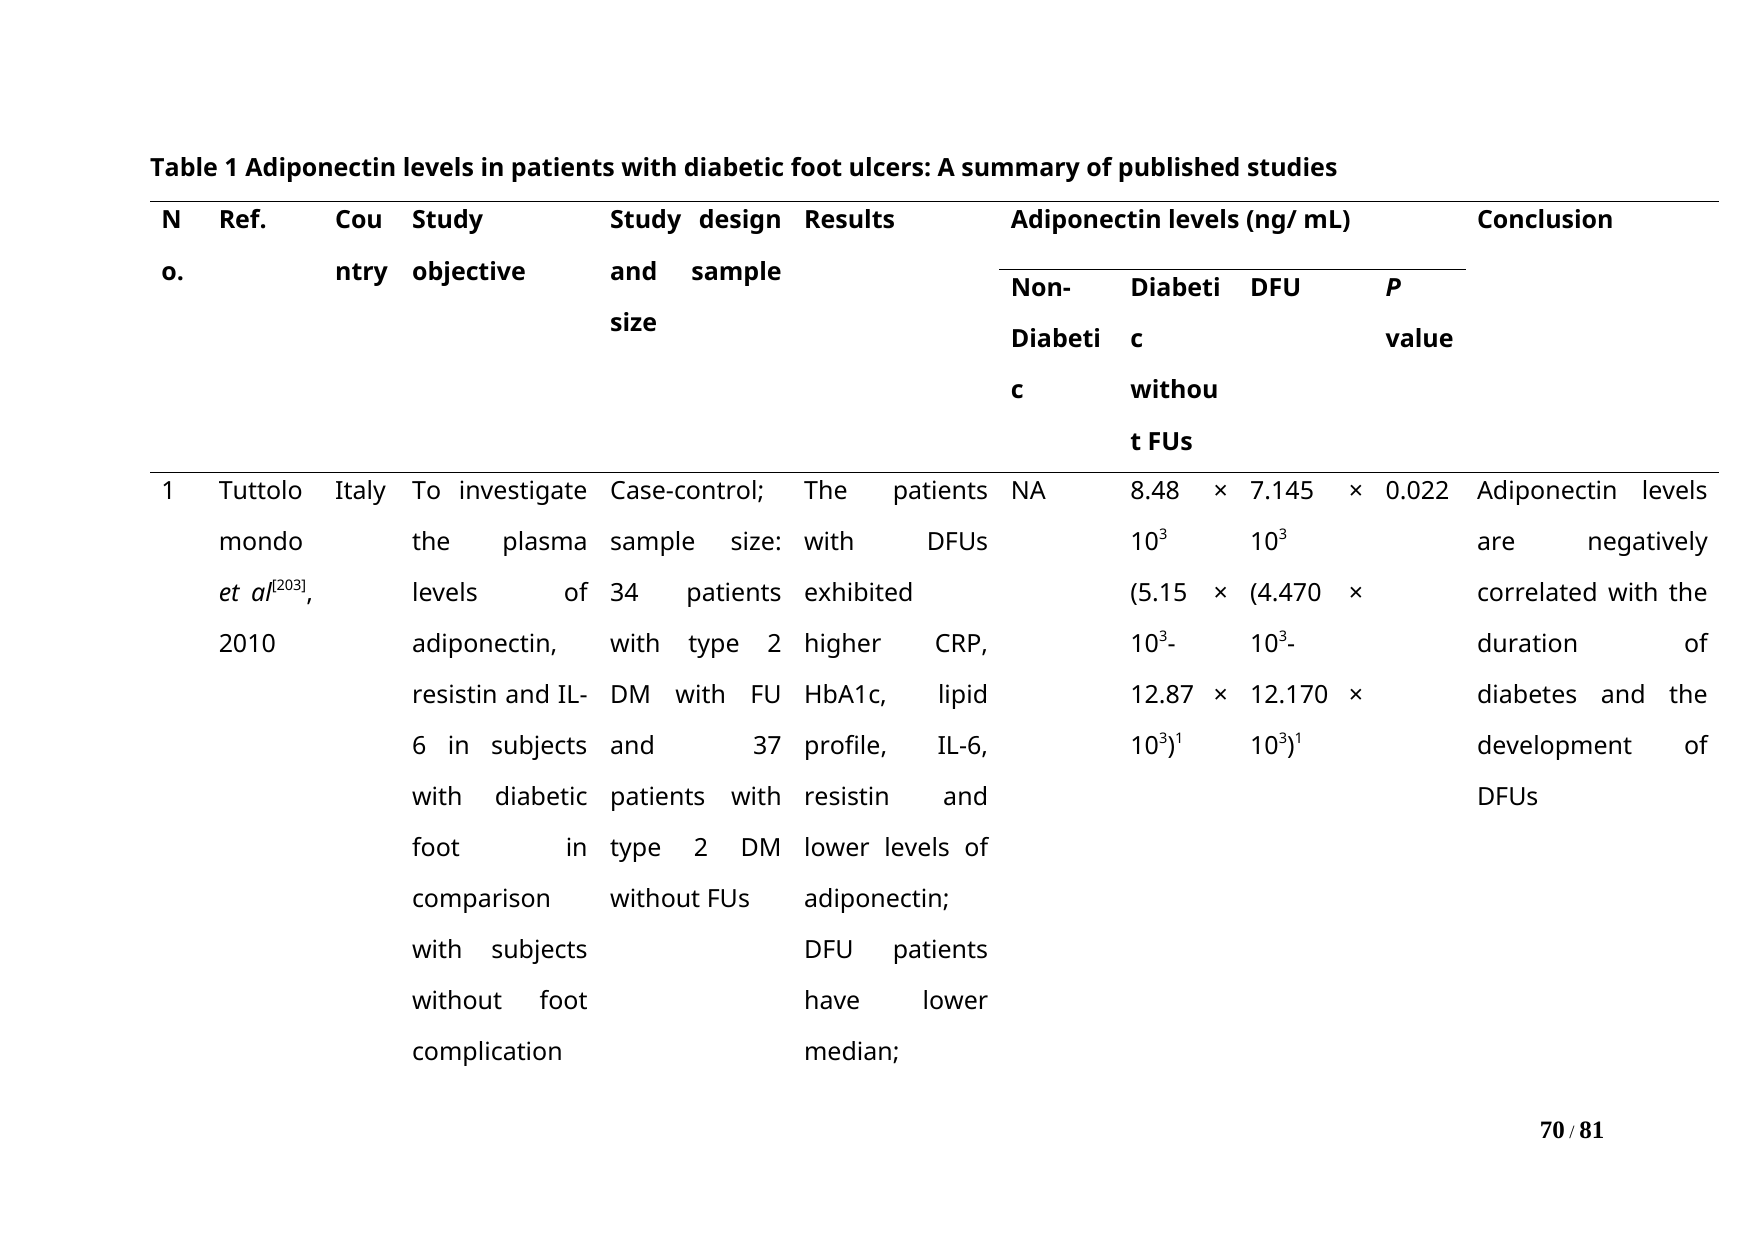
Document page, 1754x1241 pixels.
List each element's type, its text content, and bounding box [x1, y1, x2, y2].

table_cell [599, 473, 793, 1082]
text Table 1 Adiponectin levels in patients with diabetic foot ulcers: A summary of published studies [150, 150, 1604, 184]
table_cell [207, 473, 324, 1082]
table_header Country [324, 202, 401, 472]
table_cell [793, 473, 999, 1082]
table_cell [1466, 473, 1719, 1082]
table_cell 0.022 [1374, 473, 1466, 1082]
table_cell Non-Diabetic [999, 270, 1119, 472]
table_header No. [150, 202, 207, 472]
table_cell NA [999, 473, 1119, 1082]
table_header Ref. [207, 202, 324, 472]
table_header Conclusion [1466, 202, 1719, 472]
table_cell Italy [324, 473, 401, 1082]
table_cell P value [1374, 270, 1466, 472]
table_cell 1 [150, 473, 207, 1082]
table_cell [401, 473, 599, 1082]
table_header Adiponectin levels (ng/ mL) [999, 202, 1466, 269]
table_cell DFU [1239, 270, 1374, 472]
table_header Study design and sample size [599, 202, 793, 472]
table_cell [1239, 473, 1374, 1082]
table_header Study objective [401, 202, 599, 472]
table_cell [1119, 473, 1239, 1082]
table_header Results [793, 202, 999, 472]
table_cell Diabetic without FUs [1119, 270, 1239, 472]
